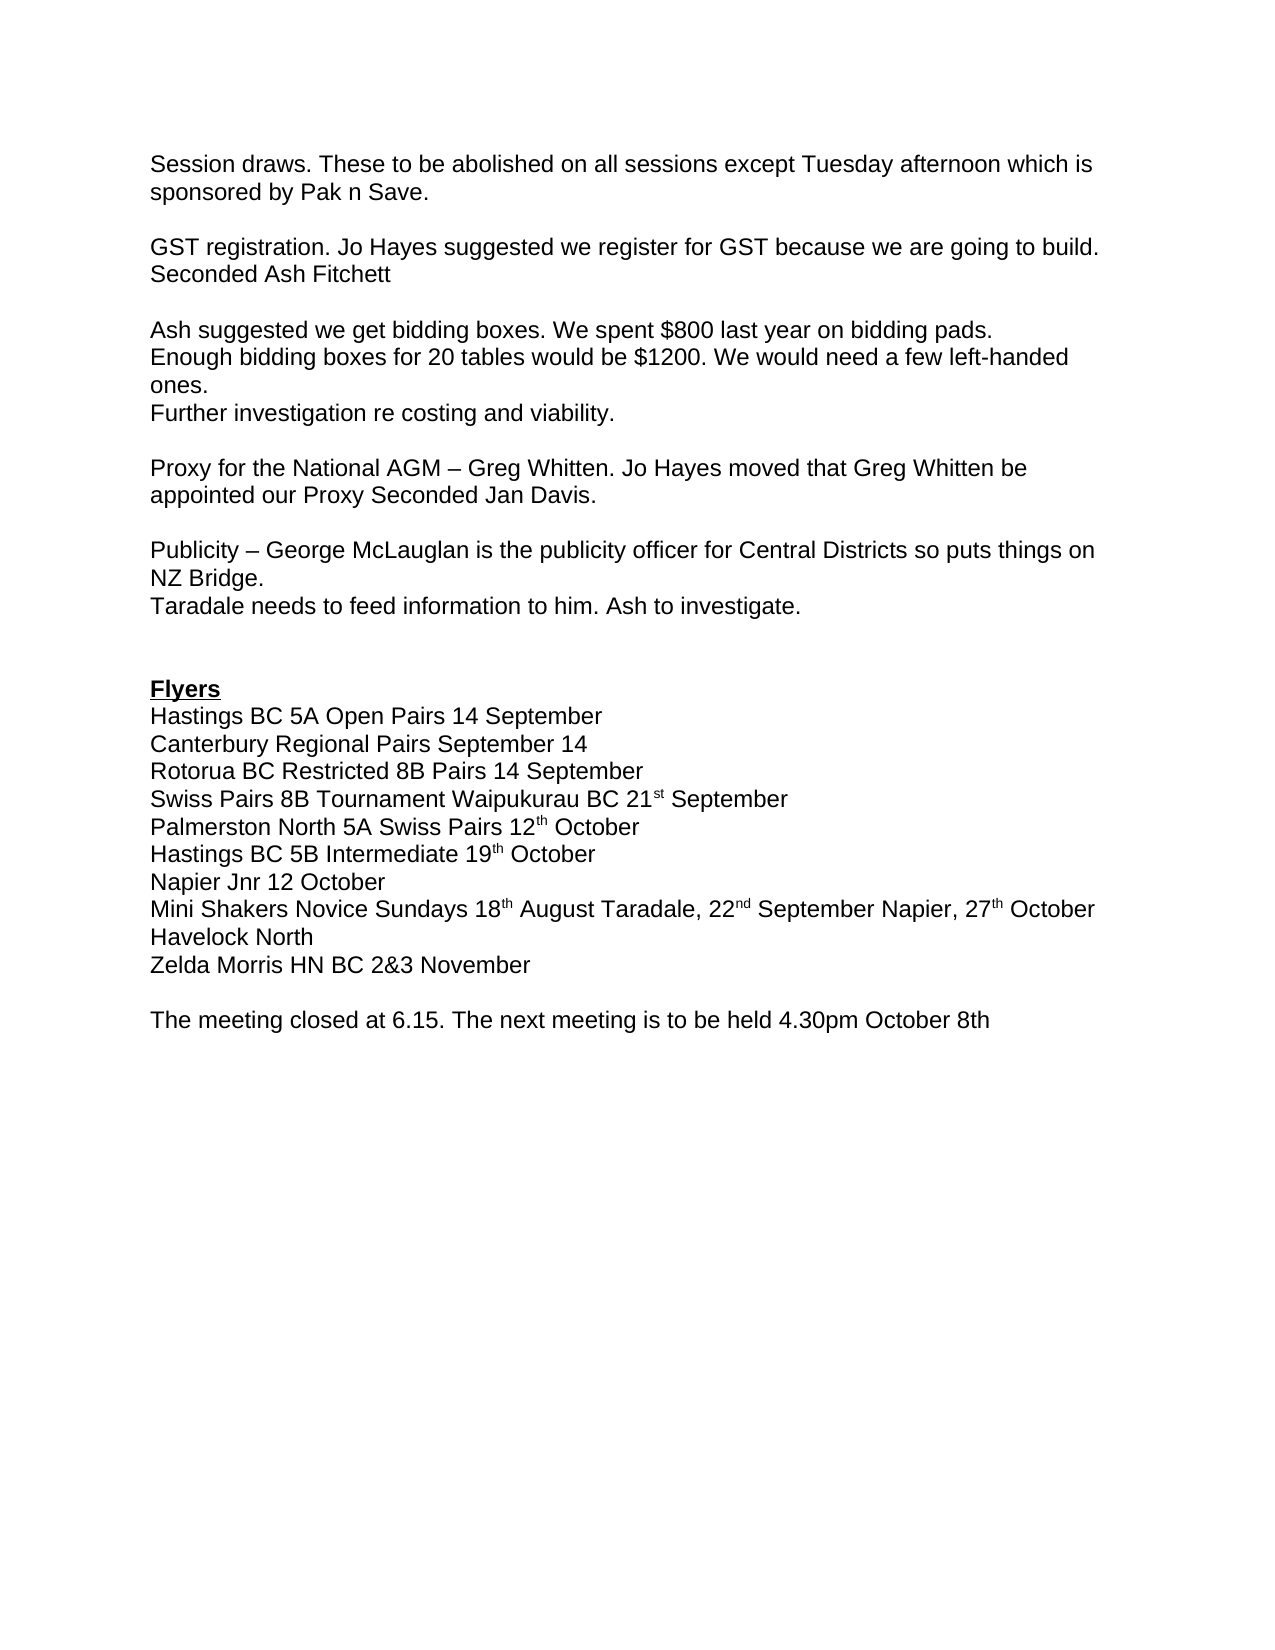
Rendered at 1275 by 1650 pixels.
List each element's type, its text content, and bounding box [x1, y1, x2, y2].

text Flyers [150, 674, 1125, 702]
text Enough bidding boxes for 20 tables would be $1200. We would need a few left-handed ones. [150, 343, 1125, 398]
text The meeting closed at 6.15. The next meeting is to be held 4.30pm October 8th [150, 1006, 1125, 1033]
text Hastings BC 5B Intermediate 19th October [150, 840, 1125, 868]
text Palmerston North 5A Swiss Pairs 12th October [150, 812, 1125, 840]
text Taradale needs to feed information to him. Ash to investigate. [150, 592, 1125, 619]
text Hastings BC 5A Open Pairs 14 September [150, 702, 1125, 730]
text Session draws. These to be abolished on all sessions except Tuesday afternoon which is sponsored by Pak n Save. [150, 150, 1125, 205]
text Further investigation re costing and viability. [150, 398, 1125, 426]
text Mini Shakers Novice Sundays 18th August Taradale, 22nd September Napier, 27th October Havelock North [150, 895, 1125, 951]
text Canterbury Regional Pairs September 14 [150, 730, 1125, 757]
text GST registration. Jo Hayes suggested we register for GST because we are going to build. [150, 233, 1125, 260]
text Zelda Morris HN BC 2&3 November [150, 951, 1125, 978]
text Ash suggested we get bidding boxes. We spent $800 last year on bidding pads. [150, 316, 1125, 343]
text Swiss Pairs 8B Tournament Waipukurau BC 21st September [150, 785, 1125, 812]
text Napier Jnr 12 October [150, 868, 1125, 895]
text Proxy for the National AGM – Greg Whitten. Jo Hayes moved that Greg Whitten be appointed our Proxy Seconded Jan Davis. [150, 454, 1125, 509]
text Publicity – George McLauglan is the publicity officer for Central Districts so puts things on NZ Bridge. [150, 536, 1125, 592]
text Seconded Ash Fitchett [150, 260, 1125, 288]
text Rotorua BC Restricted 8B Pairs 14 September [150, 757, 1125, 785]
